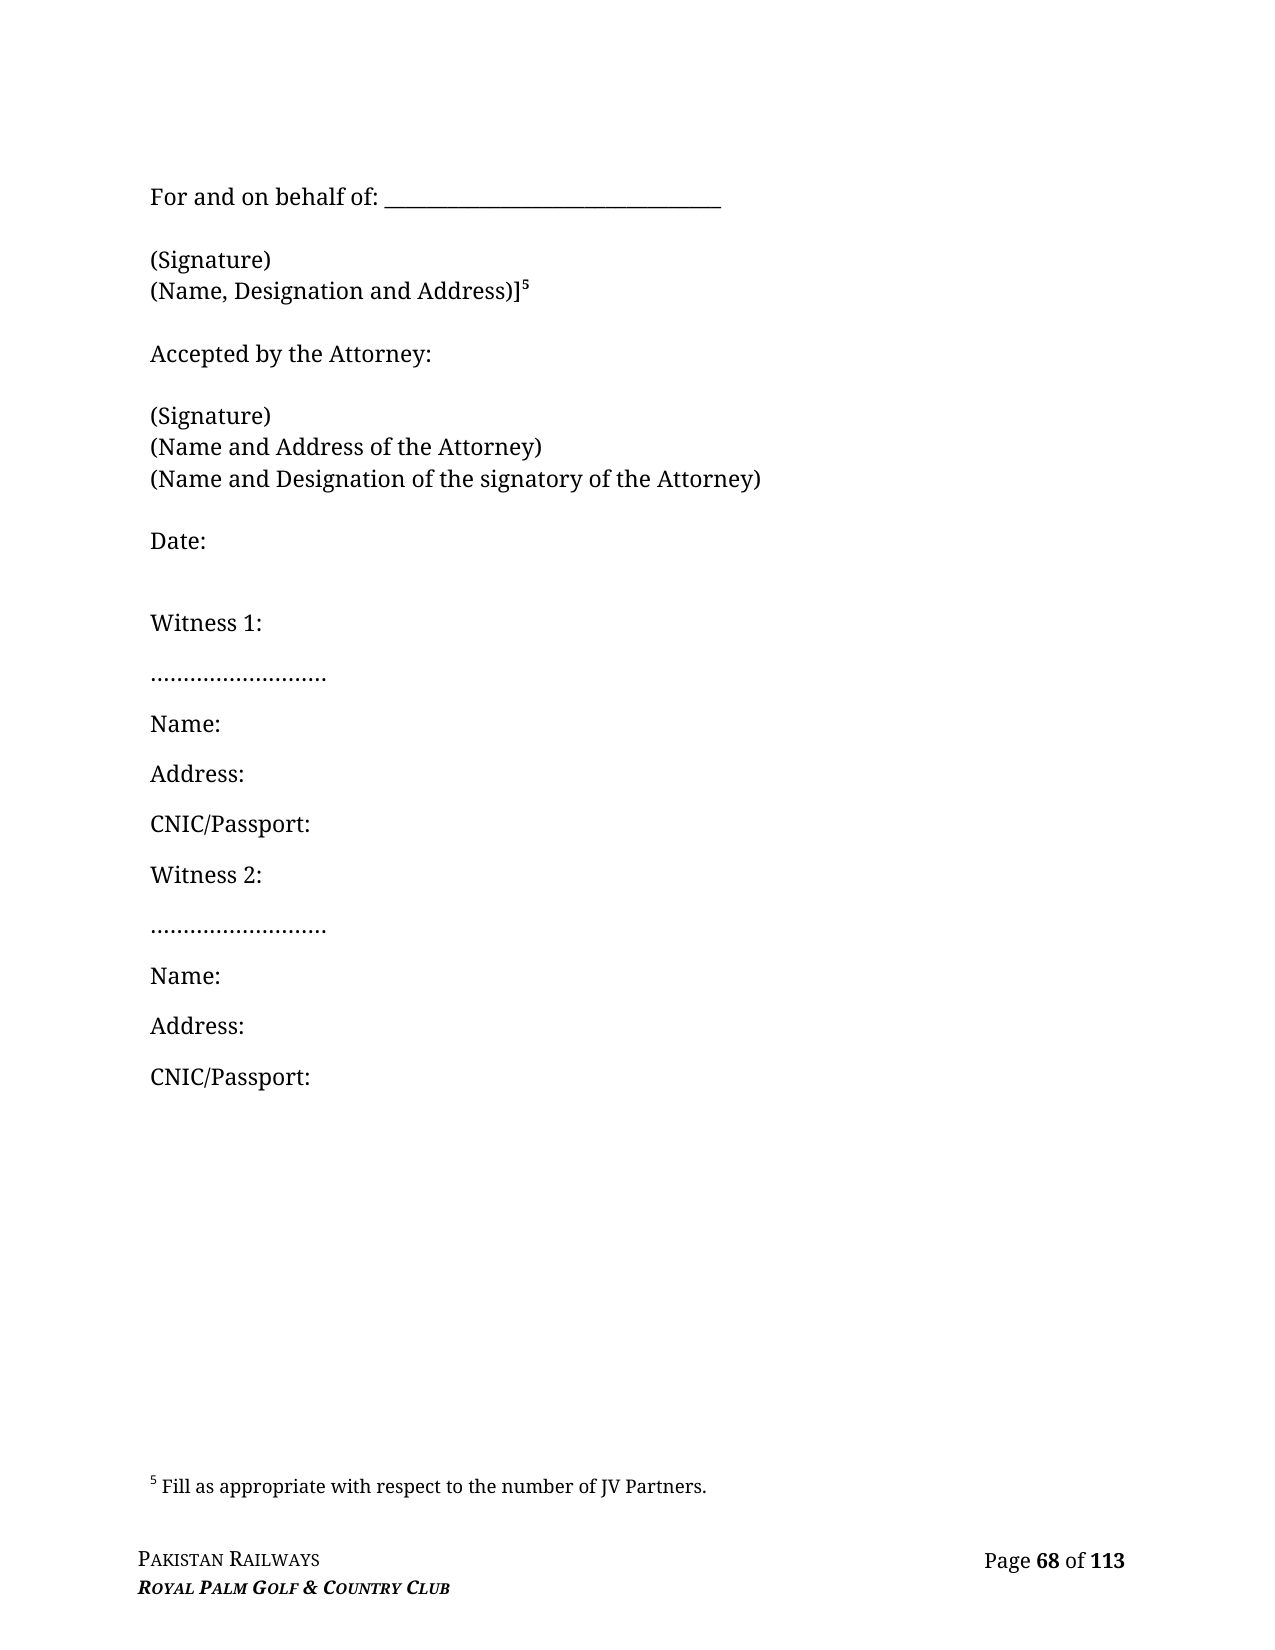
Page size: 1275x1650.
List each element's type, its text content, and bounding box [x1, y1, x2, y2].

text Date: [150, 525, 1125, 556]
text (Name and Address of the Attorney) [150, 431, 1125, 462]
text (Signature) [150, 244, 1125, 275]
text Name: [150, 959, 1125, 991]
text Name: [150, 707, 1125, 739]
text CNIC/Passport: [150, 808, 1125, 839]
text (Signature) [150, 400, 1125, 431]
text Address: [150, 758, 1125, 789]
text Address: [150, 1010, 1125, 1041]
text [150, 181, 1125, 212]
text ……………………… [150, 909, 1125, 940]
text CNIC/Passport: [150, 1060, 1125, 1092]
text Witness 2: [150, 859, 1125, 890]
text ……………………… [150, 657, 1125, 688]
text (Name, Designation and Address)] [150, 275, 1125, 306]
text (Name and Designation of the signatory of the Attorney) [150, 462, 1125, 494]
text Witness 1: [150, 607, 1125, 638]
text Accepted by the Attorney: [150, 337, 1125, 369]
